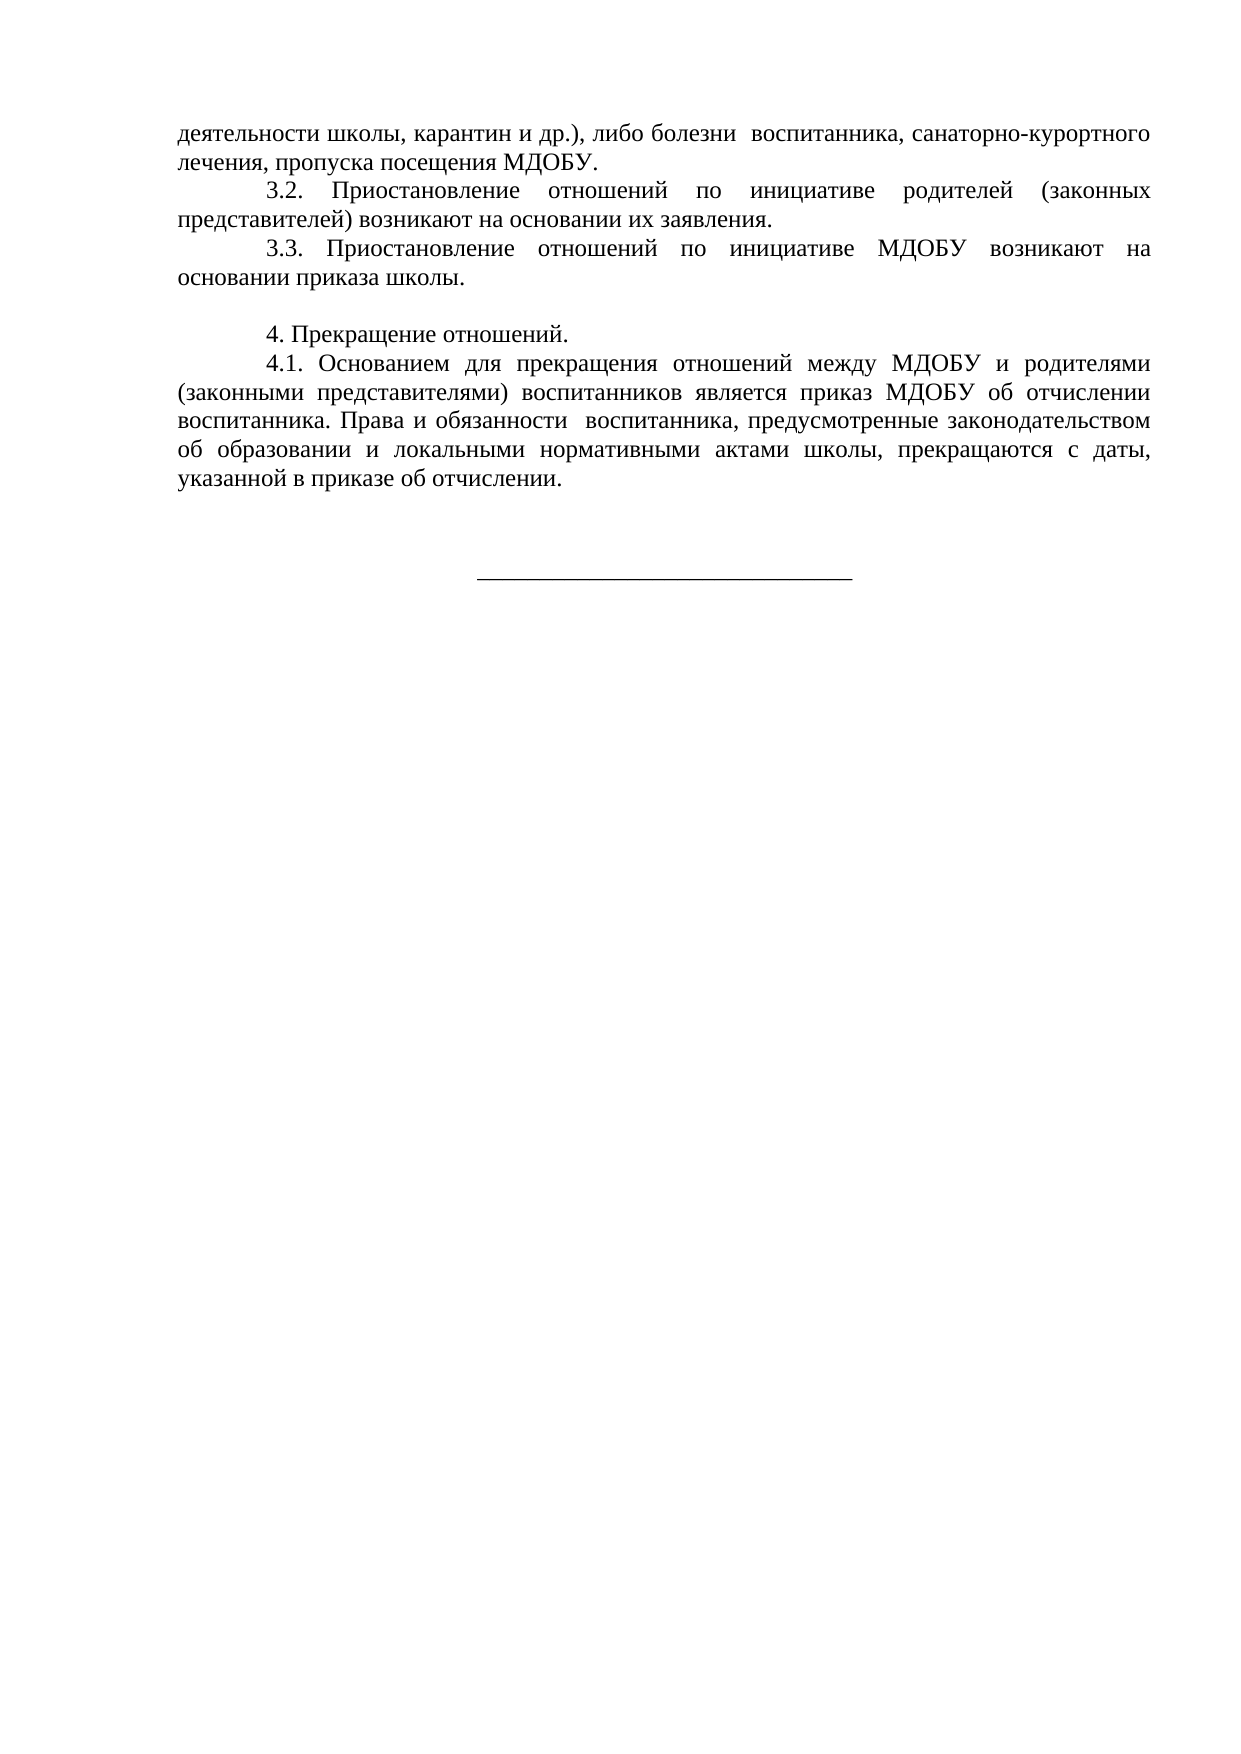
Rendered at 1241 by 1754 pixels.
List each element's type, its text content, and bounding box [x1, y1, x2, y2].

text 4.1. Основанием для прекращения отношений между МДОБУ и родителями (законными представителями) воспитанников является приказ МДОБУ об отчислении воспитанника. Права и обязанности воспитанника, предусмотренные законодательством об образовании и локальными нормативными актами школы, прекращаются с даты, указанной в приказе об отчислении. [177, 348, 1152, 492]
text ______________________________ [177, 554, 1152, 582]
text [177, 118, 1152, 176]
text 3.2. Приостановление отношений по инициативе родителей (законных представителей) возникают на основании их заявления. [177, 176, 1152, 233]
text 3.3. Приостановление отношений по инициативе МДОБУ возникают на основании приказа школы. [177, 233, 1152, 291]
text 4. Прекращение отношений. [177, 319, 1152, 348]
